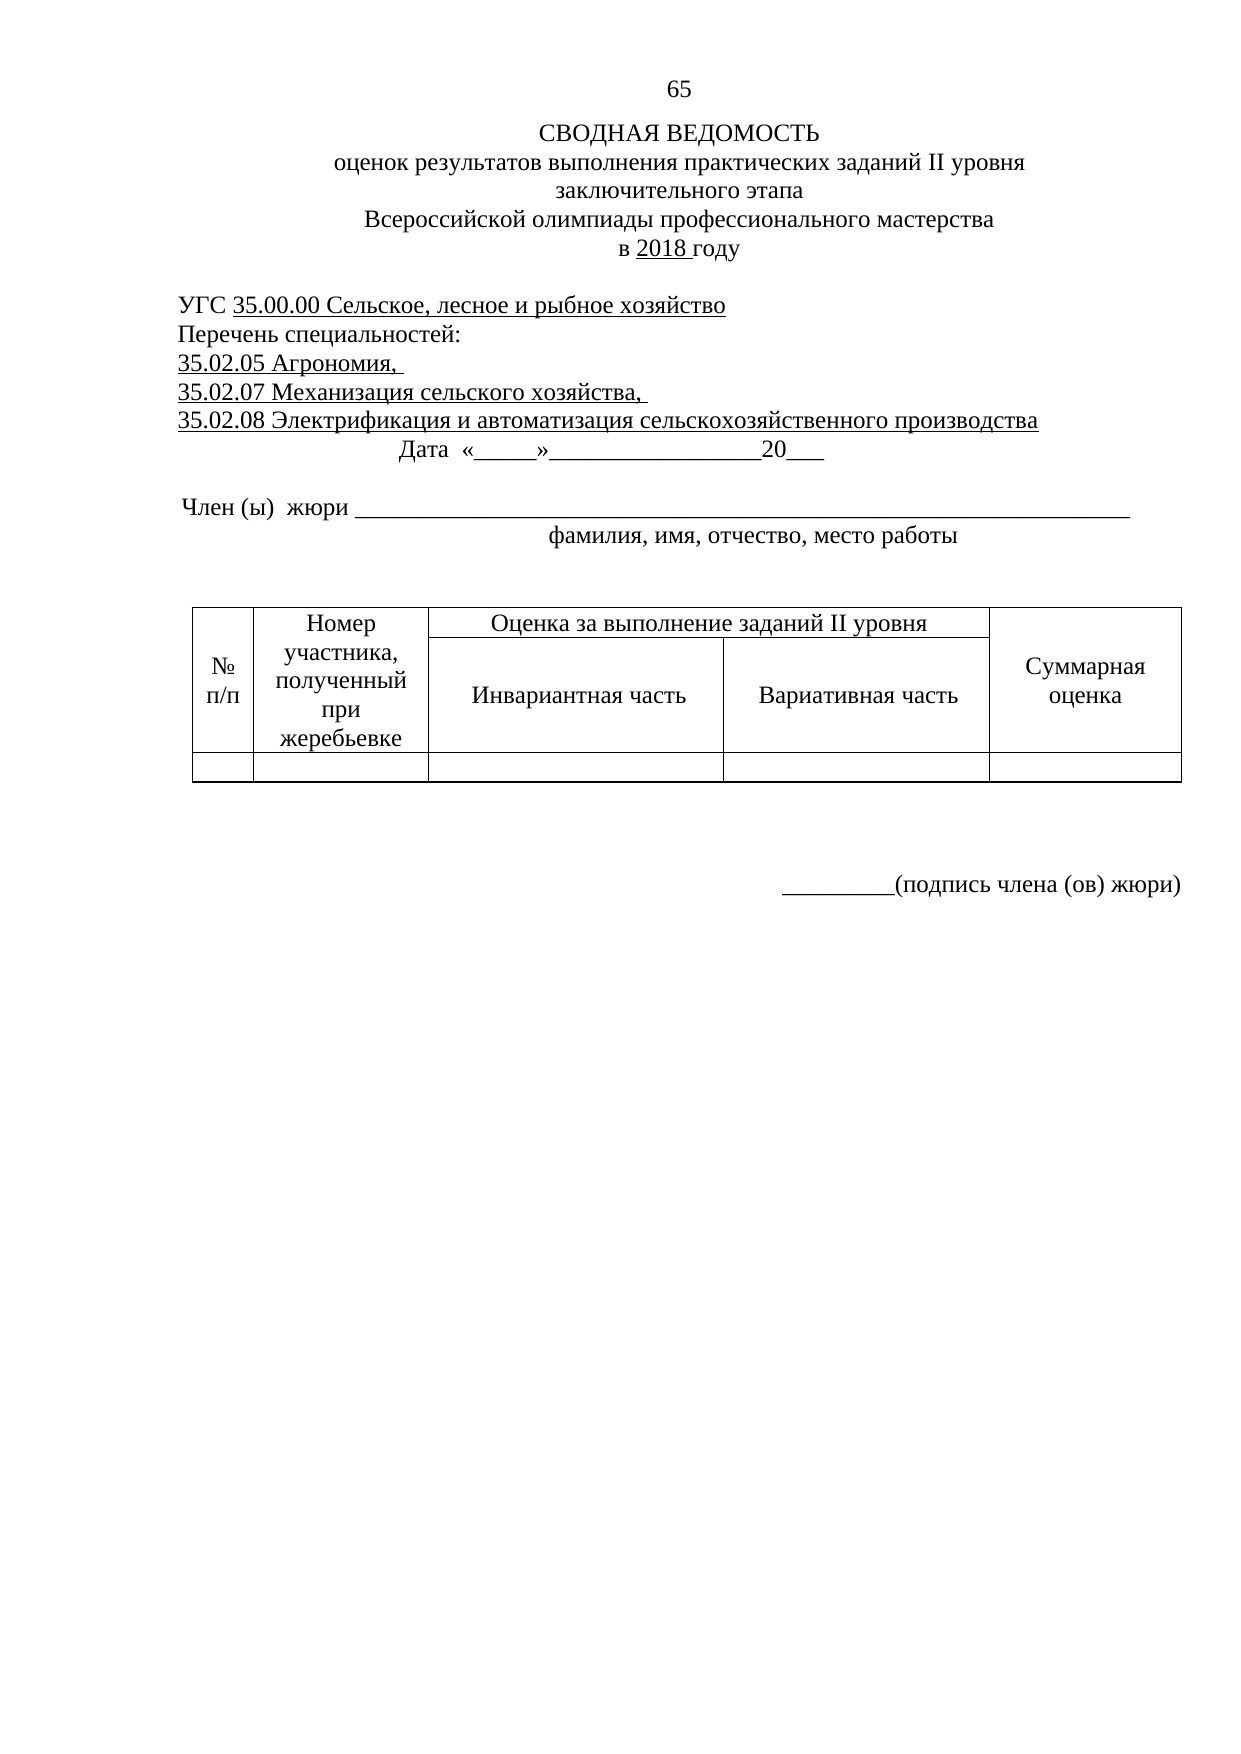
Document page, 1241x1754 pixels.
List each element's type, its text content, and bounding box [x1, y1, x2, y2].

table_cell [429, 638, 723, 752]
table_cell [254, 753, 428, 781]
text оценок результатов выполнения практических заданий II уровня [177, 147, 1181, 176]
text в 2018 году [177, 233, 1181, 262]
text 35.02.07 Механизация сельского хозяйства, [177, 377, 1181, 406]
text Дата «_____»_________________20___ [177, 434, 1181, 463]
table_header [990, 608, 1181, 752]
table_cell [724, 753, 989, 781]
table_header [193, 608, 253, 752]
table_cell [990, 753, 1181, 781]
text _________(подпись члена (ов) жюри) [181, 869, 1181, 897]
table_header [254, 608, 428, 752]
text 35.02.08 Электрификация и автоматизация сельскохозяйственного производства [177, 406, 1181, 434]
text Всероссийской олимпиады профессионального мастерства [177, 204, 1181, 233]
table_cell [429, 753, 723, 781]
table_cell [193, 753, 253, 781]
text СВОДНАЯ ВЕДОМОСТЬ [177, 118, 1181, 147]
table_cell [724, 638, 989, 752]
text фамилия, имя, отчество, место работы [325, 521, 1181, 549]
text 35.02.05 Агрономия, [177, 348, 1181, 377]
text заключительного этапа [177, 176, 1181, 204]
text Член (ы) жюри ______________________________________________________________ [181, 492, 1181, 521]
text УГС 35.00.00 Сельское, лесное и рыбное хозяйство [177, 291, 1181, 319]
text Перечень специальностей: [177, 319, 1181, 348]
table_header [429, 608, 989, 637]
